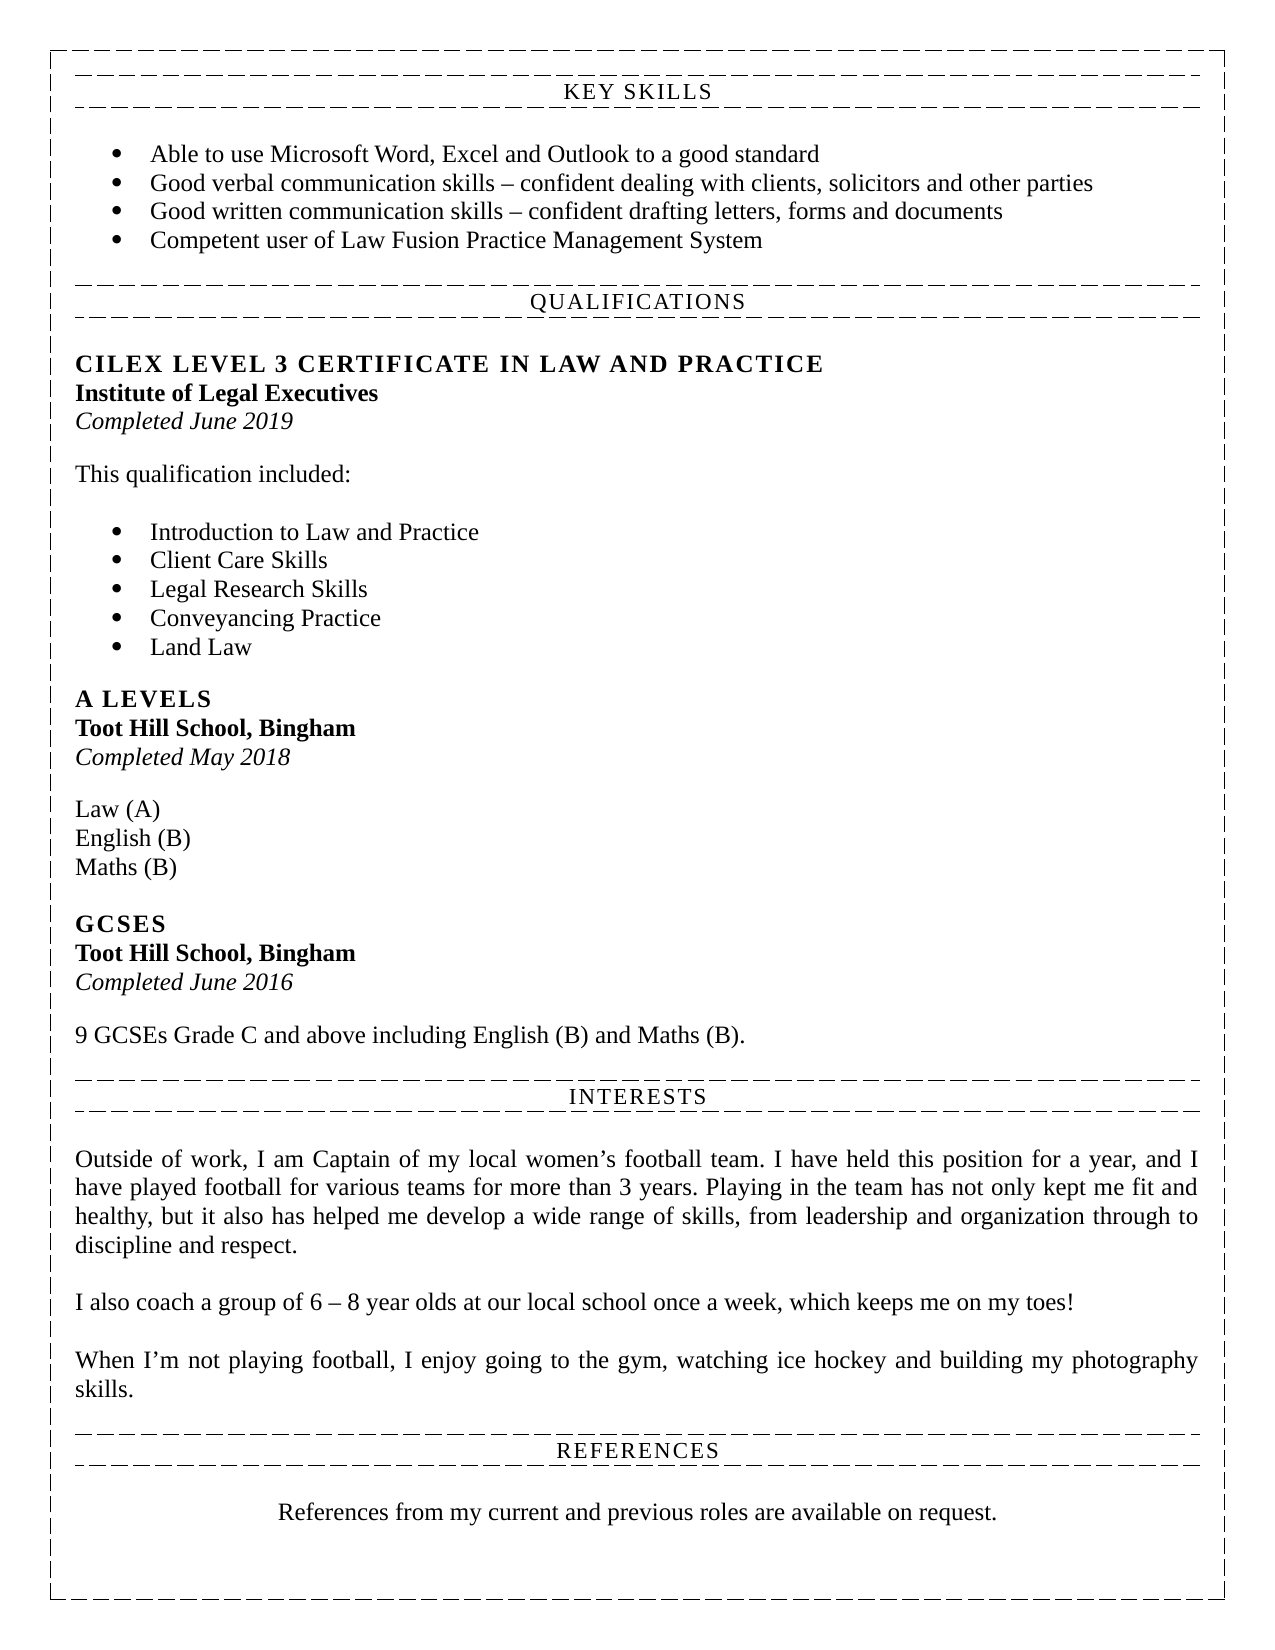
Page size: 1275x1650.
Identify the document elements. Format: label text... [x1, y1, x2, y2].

list Conveyancing Practice [112, 603, 1200, 632]
text CILEX Level 3 Certificate in Law and Practice [75, 349, 1200, 378]
text GCSEs [75, 909, 1200, 938]
list Good written communication skills – confident drafting letters, forms and documents [112, 196, 1200, 225]
text I also coach a group of 6 – 8 year olds at our local school once a week, which keeps me on my toes! [75, 1287, 1200, 1316]
text qualifications [75, 285, 1200, 318]
text When I’m not playing football, I enjoy going to the gym, watching ice hockey and building my photography skills. [75, 1345, 1200, 1402]
text Maths (B) [75, 852, 1200, 881]
text Completed June 2019 [75, 406, 1200, 435]
list Client Care Skills [112, 545, 1200, 574]
text Outside of work, I am Captain of my local women’s football team. I have held this position for a year, and I have played football for various teams for more than 3 years. Playing in the team has not only kept me fit and healthy, but it also has helped me develop a wide range of skills, from leadership and organization through to discipline and respect. [75, 1144, 1200, 1259]
text interests [75, 1080, 1200, 1112]
text Toot Hill School, Bingham [75, 938, 1200, 967]
text References from my current and previous roles are available on request. [75, 1497, 1200, 1526]
list Legal Research Skills [112, 574, 1200, 603]
text English (B) [75, 823, 1200, 852]
text Toot Hill School, Bingham [75, 713, 1200, 742]
list Land Law [112, 632, 1200, 660]
list Introduction to Law and Practice [112, 517, 1200, 545]
text Completed May 2018 [75, 742, 1200, 771]
list Able to use Microsoft Word, Excel and Outlook to a good standard [112, 139, 1200, 168]
text a levels [75, 684, 1200, 713]
list Good verbal communication skills – confident dealing with clients, solicitors and other parties [112, 168, 1200, 196]
text This qualification included: [75, 459, 1200, 488]
text Law (A) [75, 794, 1200, 823]
text Institute of Legal Executives [75, 378, 1200, 406]
text 9 GCSEs Grade C and above including English (B) and Maths (B). [75, 1020, 1200, 1048]
text references [75, 1434, 1200, 1466]
list Competent user of Law Fusion Practice Management System [112, 225, 1200, 254]
text KEY skills [75, 75, 1200, 108]
text Completed June 2016 [75, 967, 1200, 996]
